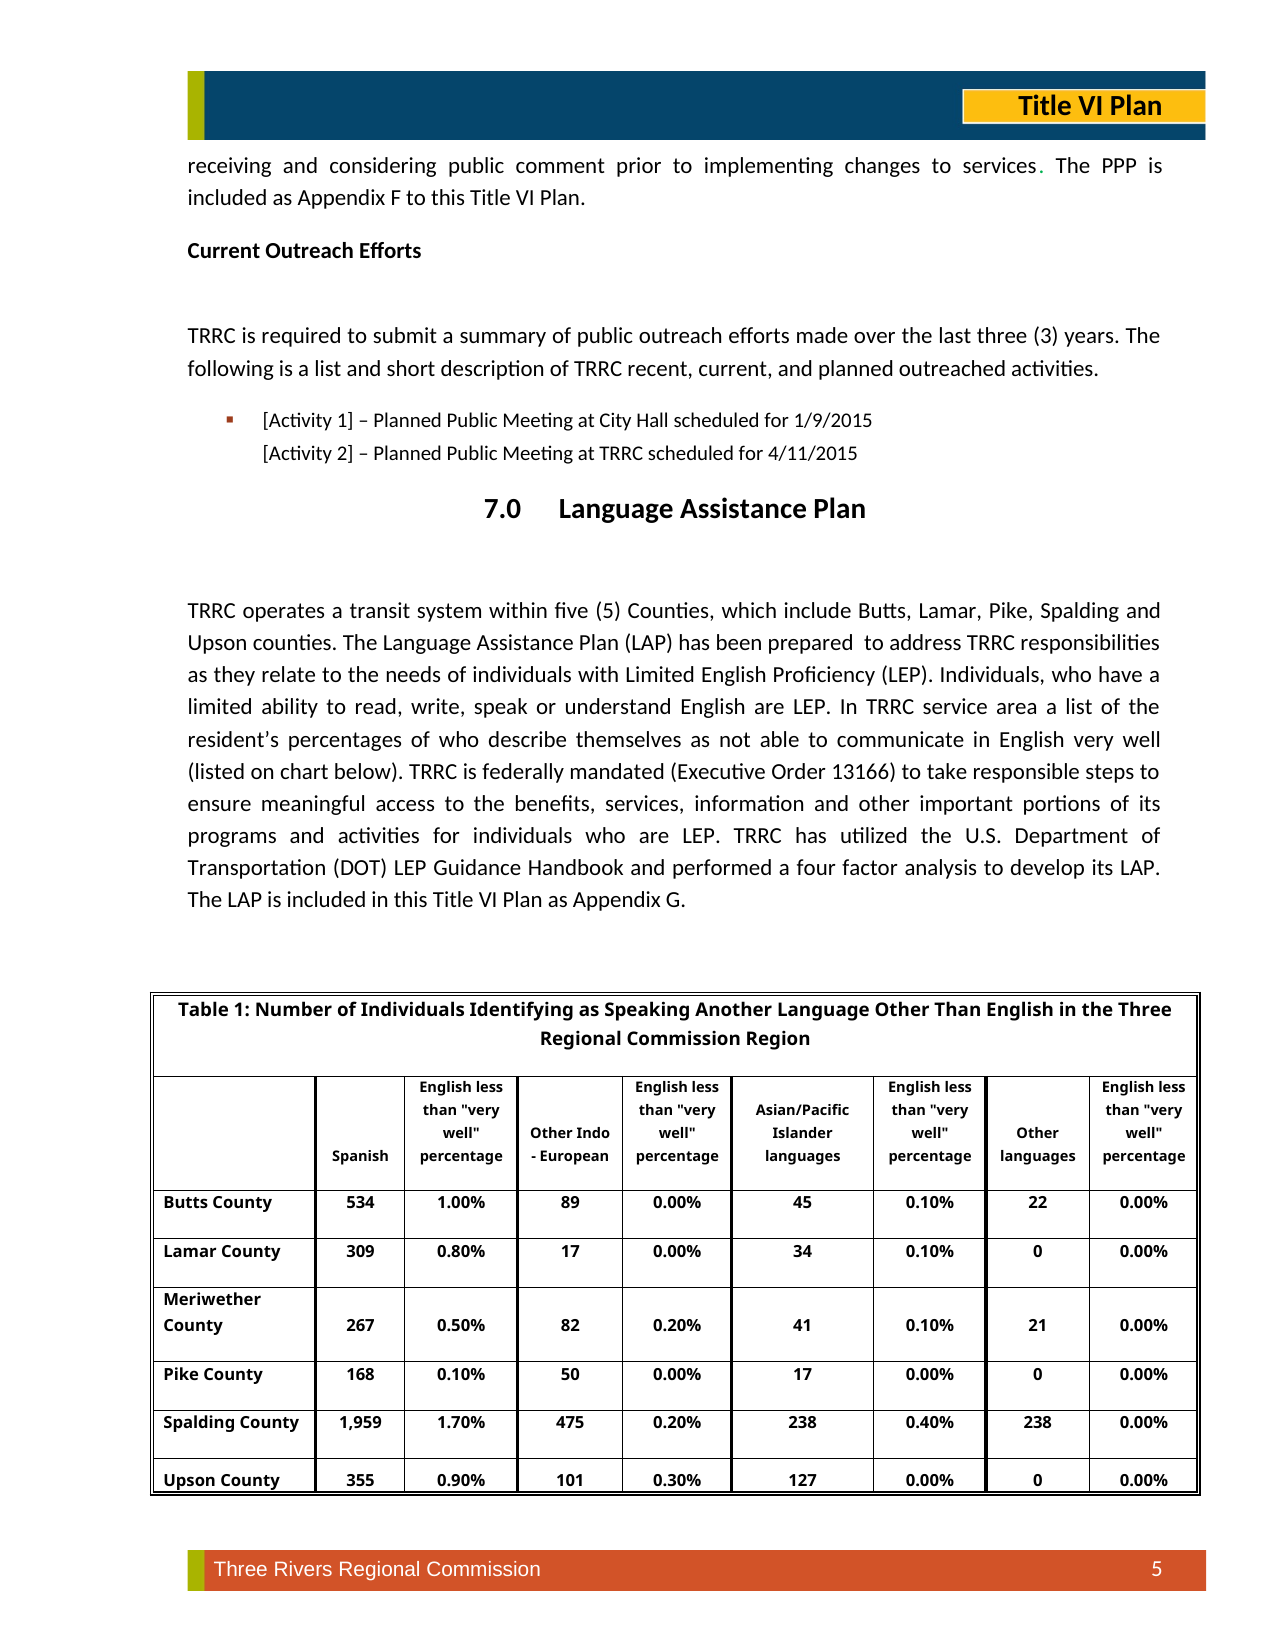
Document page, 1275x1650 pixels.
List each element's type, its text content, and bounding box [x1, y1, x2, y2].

subtitle Language Assistance Plan [187, 491, 1162, 526]
table_cell Upson County [154, 1459, 314, 1491]
table_cell 41 [733, 1288, 873, 1361]
table_cell 534 [317, 1191, 404, 1238]
table_cell 238 [733, 1411, 873, 1458]
table_cell 0.10% [874, 1239, 984, 1287]
table_cell 0.10% [405, 1362, 516, 1410]
list [Activity 2] – Planned Public Meeting at TRRC scheduled for 4/11/2015 [262, 440, 1162, 465]
table_cell 17 [519, 1239, 622, 1287]
table_cell 0.00% [1090, 1362, 1196, 1410]
table_cell 0.80% [405, 1239, 516, 1287]
table_cell 0.00% [623, 1239, 730, 1287]
table_cell 0 [988, 1459, 1089, 1491]
table_cell 1,959 [317, 1411, 404, 1458]
table_cell Other languages [988, 1077, 1089, 1190]
table_cell 238 [988, 1411, 1089, 1458]
table_cell 475 [519, 1411, 622, 1458]
table_cell [154, 1077, 314, 1190]
table_cell 22 [988, 1191, 1089, 1238]
table_cell 34 [733, 1239, 873, 1287]
table_cell 355 [317, 1459, 404, 1491]
table_cell 0 [988, 1239, 1089, 1287]
picture [187, 1550, 1207, 1591]
table_cell Asian/Pacific Islander languages [733, 1077, 873, 1190]
table_cell Butts County [154, 1191, 314, 1238]
text TRRC is required to submit a summary of public outreach efforts made over the last three (3) years. The following is a list and short description of TRRC recent, current, and planned outreached activities. [187, 322, 1162, 382]
table_cell 45 [733, 1191, 873, 1238]
table_cell Meriwether County [154, 1288, 314, 1361]
table_cell 0.20% [623, 1411, 730, 1458]
picture [207, 71, 1207, 140]
text TRRC operates a transit system within five (5) Counties, which include Butts, Lamar, Pike, Spalding and Upson counties. The Language Assistance Plan (LAP) has been prepared to address TRRC responsibilities as they relate to the needs of individuals with Limited English Proficiency (LEP). Individuals, who have a limited ability to read, write, speak or understand English are LEP. In TRRC service area a list of the resident’s percentages of who describe themselves as not able to communicate in English very well (listed on chart below). TRRC is federally mandated (Executive Order 13166) to take responsible steps to ensure meaningful access to the benefits, services, information and other important portions of its programs and activities for individuals who are LEP. TRRC has utilized the U.S. Department of Transportation (DOT) LEP Guidance Handbook and performed a four factor analysis to develop its LAP. The LAP is included in this Title VI Plan as Appendix G. [187, 596, 1162, 914]
table_cell 50 [519, 1362, 622, 1410]
table_cell Spanish [317, 1077, 404, 1190]
picture [187, 71, 204, 140]
table_cell Pike County [154, 1362, 314, 1410]
table_cell 0.00% [1090, 1239, 1196, 1287]
table_cell English less than "very well" percentage [874, 1077, 984, 1190]
table_cell 0.90% [405, 1459, 516, 1491]
table_cell English less than "very well" percentage [623, 1077, 730, 1190]
table_cell 17 [733, 1362, 873, 1410]
table_cell 0.00% [623, 1362, 730, 1410]
table_cell 0.00% [874, 1362, 984, 1410]
table_cell 0.10% [874, 1191, 984, 1238]
table_cell 267 [317, 1288, 404, 1361]
table_cell 309 [317, 1239, 404, 1287]
table_cell 0.00% [1090, 1288, 1196, 1361]
table_cell 0.00% [1090, 1459, 1196, 1491]
table_cell Other Indo - European [519, 1077, 622, 1190]
subtitle Current Outreach Efforts [187, 236, 1162, 264]
text [Activity 1] – Planned Public Meeting at City Hall scheduled for 1/9/2015 [225, 407, 1162, 432]
table_cell 0 [988, 1362, 1089, 1410]
table_cell 21 [988, 1288, 1089, 1361]
table_cell 101 [519, 1459, 622, 1491]
table_cell 0.10% [874, 1288, 984, 1361]
table_cell Spalding County [154, 1411, 314, 1458]
table_cell 82 [519, 1288, 622, 1361]
table_cell 0.50% [405, 1288, 516, 1361]
table_cell 1.00% [405, 1191, 516, 1238]
table_cell English less than "very well" percentage [405, 1077, 516, 1190]
table_cell Lamar County [154, 1239, 314, 1287]
table_cell 127 [733, 1459, 873, 1491]
table_cell 0.20% [623, 1288, 730, 1361]
table_header Table 1: Number of Individuals Identifying as Speaking Another Language Other Than English in the Three Regional Commission Region [154, 996, 1196, 1076]
table_cell 0.00% [874, 1459, 984, 1491]
table_cell 0.40% [874, 1411, 984, 1458]
table_cell 0.00% [1090, 1191, 1196, 1238]
table_cell 0.30% [623, 1459, 730, 1491]
table_cell 1.70% [405, 1411, 516, 1458]
table_cell 0.00% [623, 1191, 730, 1238]
table_cell English less than "very well" percentage [1090, 1077, 1196, 1190]
table_cell 89 [519, 1191, 622, 1238]
table_cell 168 [317, 1362, 404, 1410]
table_cell 0.00% [1090, 1411, 1196, 1458]
